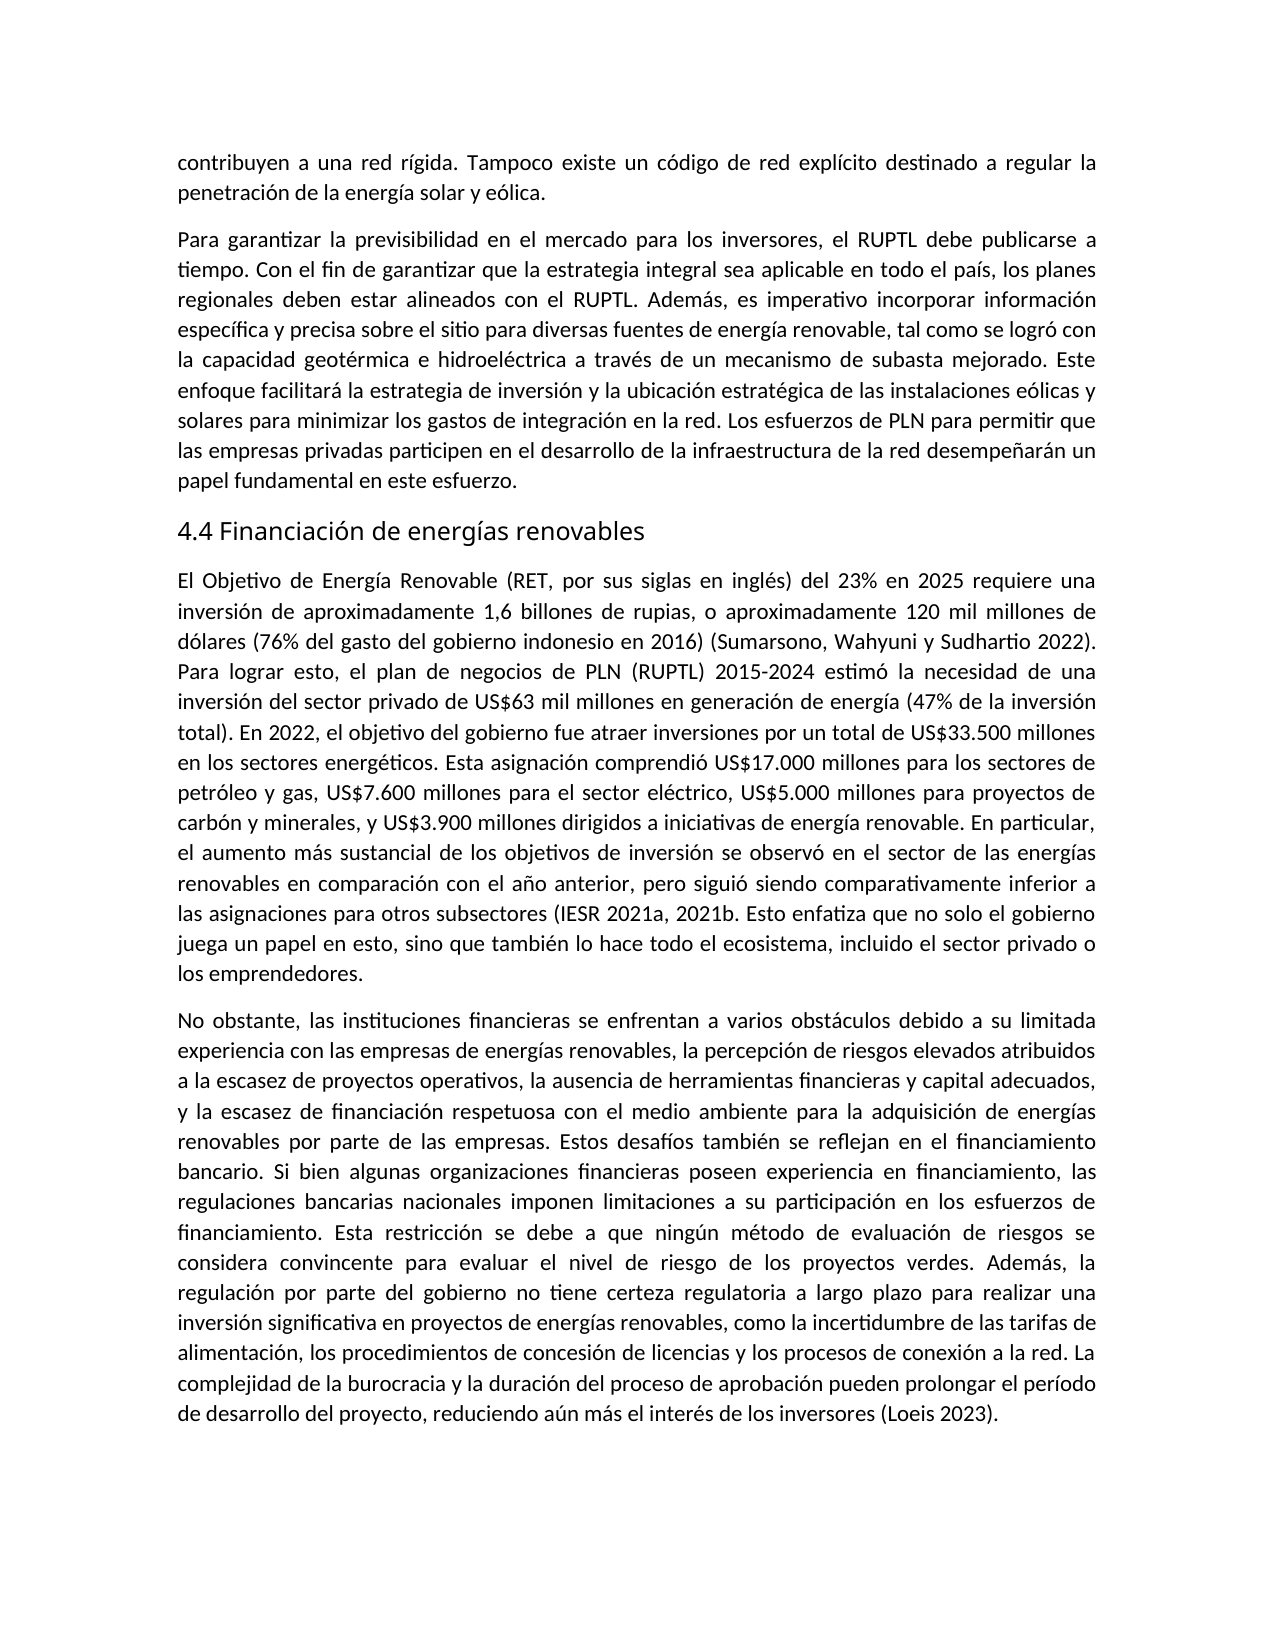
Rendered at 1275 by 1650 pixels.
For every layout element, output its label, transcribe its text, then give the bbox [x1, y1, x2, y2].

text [177, 148, 1098, 206]
text El Objetivo de Energía Renovable (RET, por sus siglas en inglés) del 23% en 2025 requiere una inversión de aproximadamente 1,6 billones de rupias, o aproximadamente 120 mil millones de dólares (76% del gasto del gobierno indonesio en 2016) (Sumarsono, Wahyuni y Sudhartio 2022). Para lograr esto, el plan de negocios de PLN (RUPTL) 2015-2024 estimó la necesidad de una inversión del sector privado de US$63 mil millones en generación de energía (47% de la inversión total). En 2022, el objetivo del gobierno fue atraer inversiones por un total de US$33.500 millones en los sectores energéticos. Esta asignación comprendió US$17.000 millones para los sectores de petróleo y gas, US$7.600 millones para el sector eléctrico, US$5.000 millones para proyectos de carbón y minerales, y US$3.900 millones dirigidos a iniciativas de energía renovable. En particular, el aumento más sustancial de los objetivos de inversión se observó en el sector de las energías renovables en comparación con el año anterior, pero siguió siendo comparativamente inferior a las asignaciones para otros subsectores (IESR 2021a, 2021b. Esto enfatiza que no solo el gobierno juega un papel en esto, sino que también lo hace todo el ecosistema, incluido el sector privado o los emprendedores. [177, 567, 1098, 987]
text 4.4 Financiación de energías renovables [177, 513, 1098, 547]
text Para garantizar la previsibilidad en el mercado para los inversores, el RUPTL debe publicarse a tiempo. Con el fin de garantizar que la estrategia integral sea aplicable en todo el país, los planes regionales deben estar alineados con el RUPTL. Además, es imperativo incorporar información específica y precisa sobre el sitio para diversas fuentes de energía renovable, tal como se logró con la capacidad geotérmica e hidroeléctrica a través de un mecanismo de subasta mejorado. Este enfoque facilitará la estrategia de inversión y la ubicación estratégica de las instalaciones eólicas y solares para minimizar los gastos de integración en la red. Los esfuerzos de PLN para permitir que las empresas privadas participen en el desarrollo de la infraestructura de la red desempeñarán un papel fundamental en este esfuerzo. [177, 225, 1098, 494]
text No obstante, las instituciones financieras se enfrentan a varios obstáculos debido a su limitada experiencia con las empresas de energías renovables, la percepción de riesgos elevados atribuidos a la escasez de proyectos operativos, la ausencia de herramientas financieras y capital adecuados, y la escasez de financiación respetuosa con el medio ambiente para la adquisición de energías renovables por parte de las empresas. Estos desafíos también se reflejan en el financiamiento bancario. Si bien algunas organizaciones financieras poseen experiencia en financiamiento, las regulaciones bancarias nacionales imponen limitaciones a su participación en los esfuerzos de financiamiento. Esta restricción se debe a que ningún método de evaluación de riesgos se considera convincente para evaluar el nivel de riesgo de los proyectos verdes. Además, la regulación por parte del gobierno no tiene certeza regulatoria a largo plazo para realizar una inversión significativa en proyectos de energías renovables, como la incertidumbre de las tarifas de alimentación, los procedimientos de concesión de licencias y los procesos de conexión a la red. La complejidad de la burocracia y la duración del proceso de aprobación pueden prolongar el período de desarrollo del proyecto, reduciendo aún más el interés de los inversores (Loeis 2023). [177, 1006, 1098, 1427]
